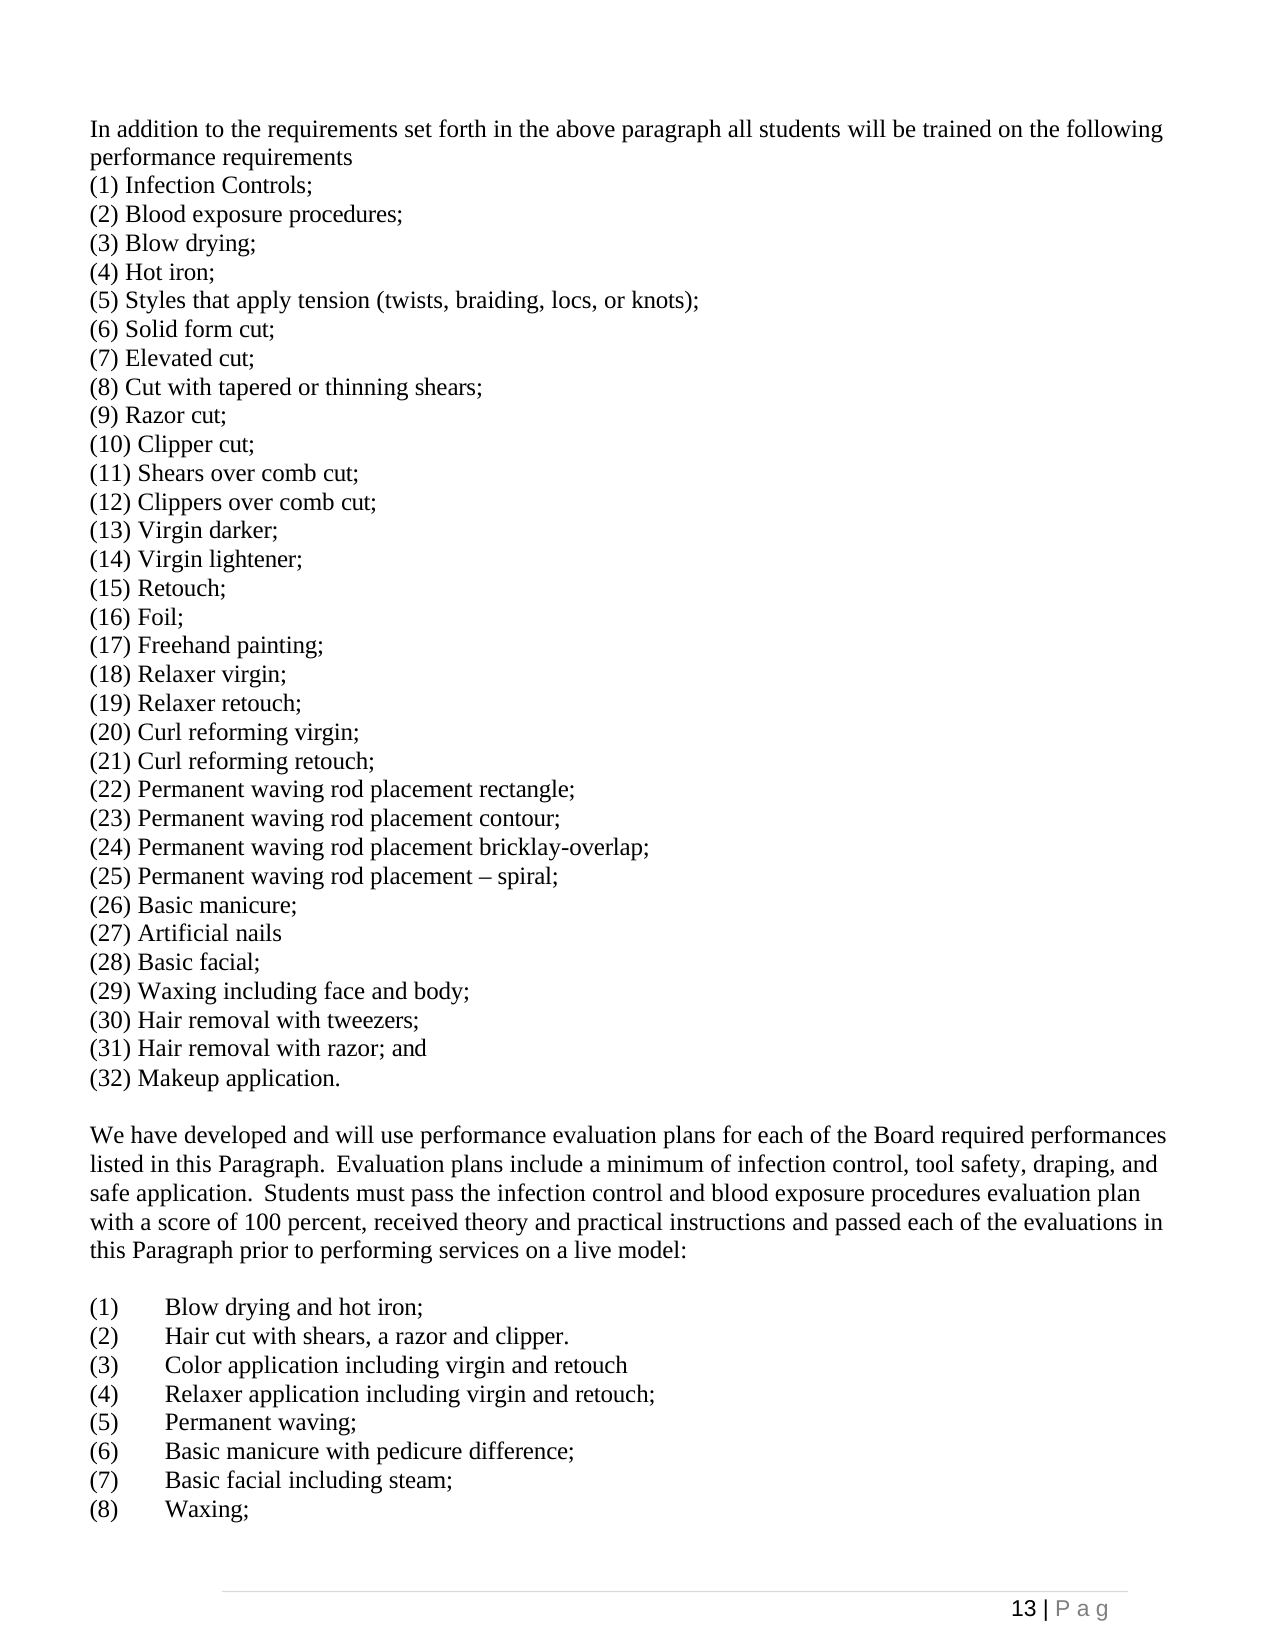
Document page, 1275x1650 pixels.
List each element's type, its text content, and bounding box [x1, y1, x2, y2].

list Foil; [89, 602, 1264, 631]
list Blow drying; [89, 228, 1264, 257]
list Freehand painting; [89, 631, 1264, 660]
text We have developed and will use performance evaluation plans for each of the Board required performances listed in this Paragraph. Evaluation plans include a minimum of infection control, tool safety, draping, and safe application. Students must pass the infection control and blood exposure procedures evaluation plan with a score of 100 percent, received theory and practical instructions and passed each of the evaluations in this Paragraph prior to performing services on a live model: [89, 1120, 1173, 1264]
list Permanent waving; [89, 1408, 1264, 1437]
list Solid form cut; [89, 315, 1264, 343]
list Permanent waving rod placement rectangle; [89, 775, 1264, 804]
list Waxing; [89, 1494, 1264, 1523]
list Permanent waving rod placement – spiral; [89, 861, 1264, 890]
list Elevated cut; [89, 343, 1264, 372]
list Curl reforming retouch; [89, 746, 1264, 775]
list Permanent waving rod placement contour; [89, 804, 1264, 832]
list Permanent waving rod placement bricklay-overlap; [89, 833, 1264, 861]
list Basic manicure; [89, 890, 1264, 919]
list Basic manicure with pedicure difference; [89, 1437, 1264, 1465]
list Retouch; [89, 573, 1264, 602]
list Basic facial; [89, 948, 1264, 976]
list Relaxer retouch; [89, 689, 1264, 717]
list Hair removal with tweezers; [89, 1005, 1264, 1034]
list Color application including virgin and retouch [89, 1350, 1264, 1379]
list Waxing including face and body; [89, 976, 1264, 1005]
list Relaxer application including virgin and retouch; [89, 1379, 1264, 1408]
list Relaxer virgin; [89, 660, 1264, 689]
list Blood exposure procedures; [89, 199, 1264, 228]
list Hair removal with razor; and [89, 1034, 1264, 1062]
text In addition to the requirements set forth in the above paragraph all students will be trained on the following performance requirements [89, 114, 1264, 171]
list Clipper cut; [89, 430, 1264, 458]
list Curl reforming virgin; [89, 717, 1264, 746]
list Hot iron; [89, 257, 1264, 286]
list Cut with tapered or thinning shears; [89, 372, 1264, 401]
list Hair cut with shears, a razor and clipper. [89, 1321, 1264, 1350]
list Makeup application. [89, 1063, 1264, 1092]
list Blow drying and hot iron; [89, 1293, 1264, 1321]
list Clippers over comb cut; [89, 487, 1264, 516]
list Virgin darker; [89, 516, 1264, 544]
list Virgin lightener; [89, 545, 1264, 573]
list Shears over comb cut; [89, 458, 1264, 487]
list Styles that apply tension (twists, braiding, locs, or knots); [89, 286, 1264, 314]
list Basic facial including steam; [89, 1466, 1264, 1494]
list Artificial nails [89, 919, 1264, 947]
list Razor cut; [89, 401, 1264, 429]
list Infection Controls; [89, 171, 1264, 199]
